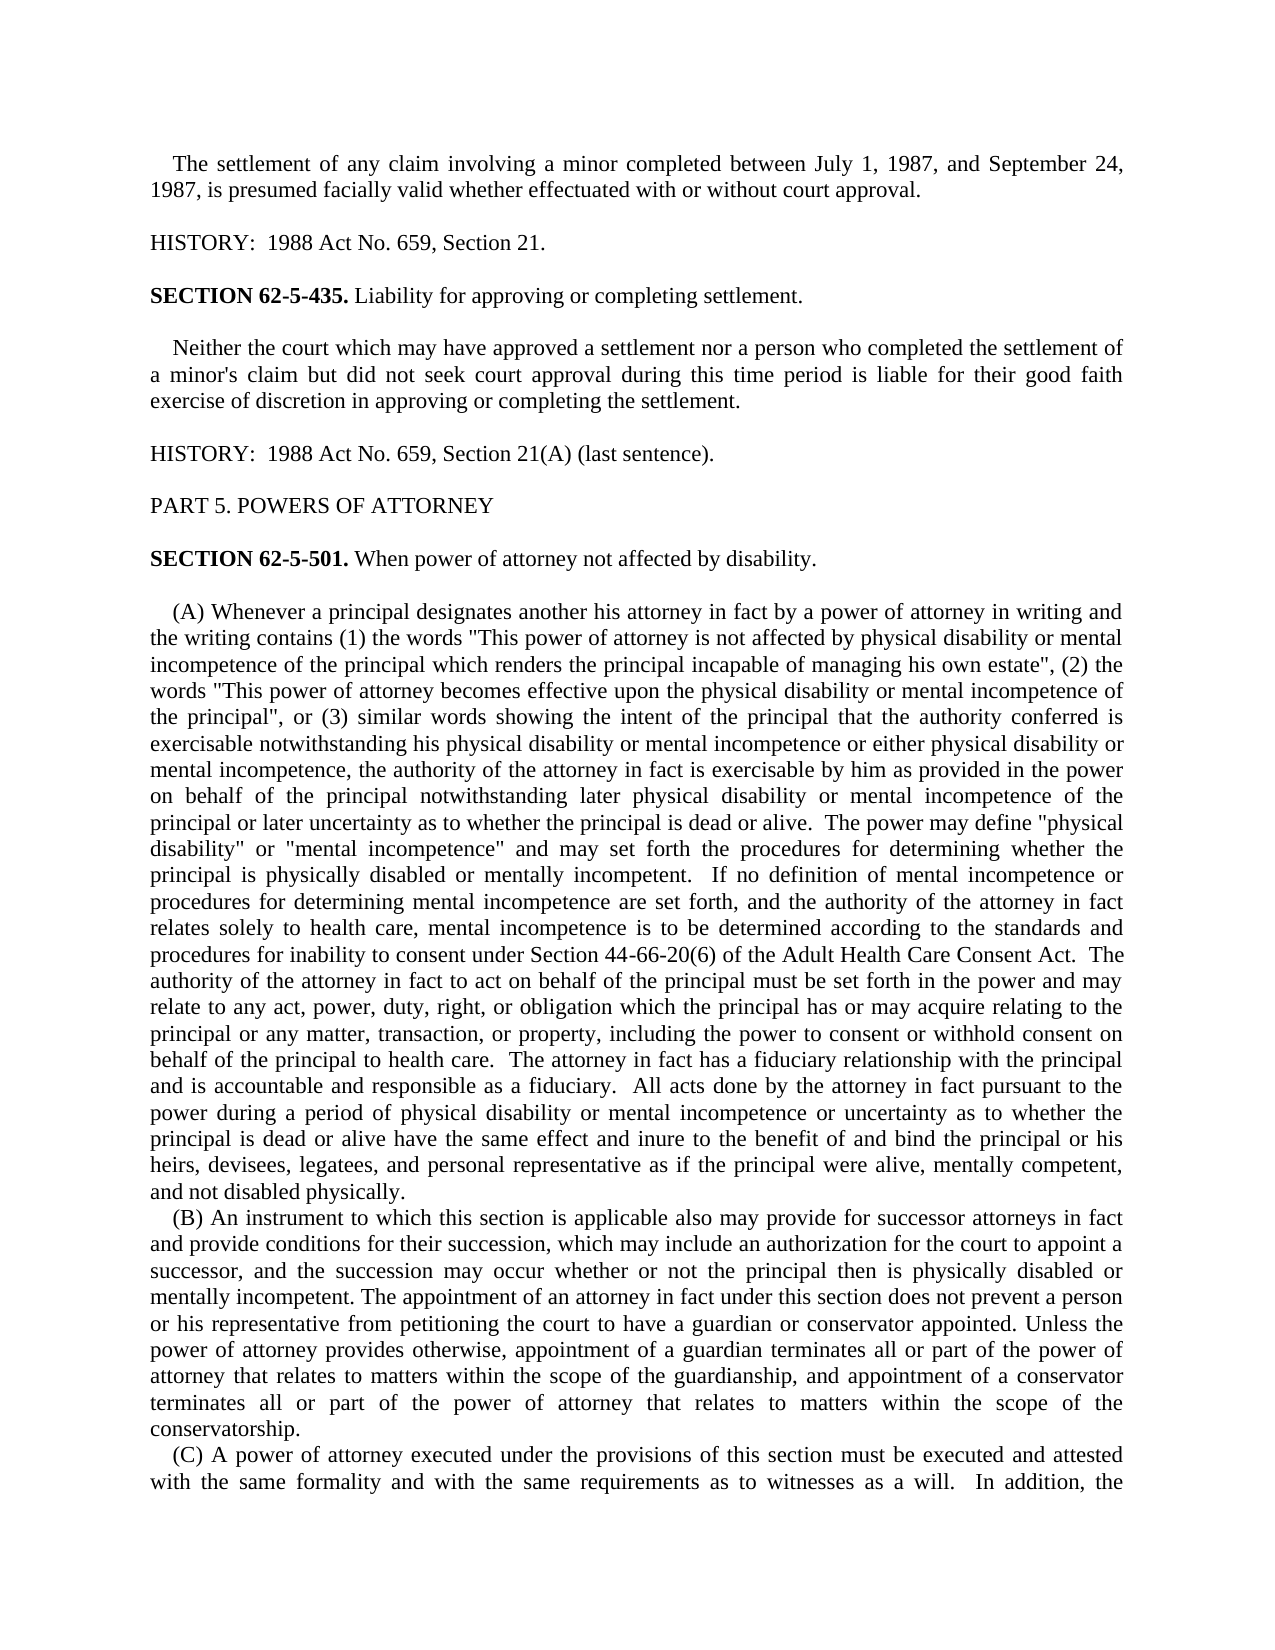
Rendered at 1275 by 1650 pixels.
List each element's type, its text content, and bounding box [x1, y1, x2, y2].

text Neither the court which may have approved a settlement nor a person who completed the settlement of a minor's claim but did not seek court approval during this time period is liable for their good faith exercise of discretion in approving or completing the settlement. [150, 334, 1125, 413]
text The settlement of any claim involving a minor completed between July 1, 1987, and September 24, 1987, is presumed facially valid whether effectuated with or without court approval. [150, 150, 1125, 203]
text SECTION 62-5-435. Liability for approving or completing settlement. [150, 282, 1125, 308]
text HISTORY: 1988 Act No. 659, Section 21(A) (last sentence). [150, 440, 1125, 466]
text (B) An instrument to which this section is applicable also may provide for successor attorneys in fact and provide conditions for their succession, which may include an authorization for the court to appoint a successor, and the succession may occur whether or not the principal then is physically disabled or mentally incompetent. The appointment of an attorney in fact under this section does not prevent a person or his representative from petitioning the court to have a guardian or conservator appointed. Unless the power of attorney provides otherwise, appointment of a guardian terminates all or part of the power of attorney that relates to matters within the scope of the guardianship, and appointment of a conservator terminates all or part of the power of attorney that relates to matters within the scope of the conservatorship. [150, 1204, 1125, 1441]
text HISTORY: 1988 Act No. 659, Section 21. [150, 229, 1125, 255]
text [150, 1441, 1125, 1494]
text PART 5. POWERS OF ATTORNEY [150, 493, 1125, 519]
text SECTION 62-5-501. When power of attorney not affected by disability. [150, 545, 1125, 572]
text (A) Whenever a principal designates another his attorney in fact by a power of attorney in writing and the writing contains (1) the words "This power of attorney is not affected by physical disability or mental incompetence of the principal which renders the principal incapable of managing his own estate", (2) the words "This power of attorney becomes effective upon the physical disability or mental incompetence of the principal", or (3) similar words showing the intent of the principal that the authority conferred is exercisable notwithstanding his physical disability or mental incompetence or either physical disability or mental incompetence, the authority of the attorney in fact is exercisable by him as provided in the power on behalf of the principal notwithstanding later physical disability or mental incompetence of the principal or later uncertainty as to whether the principal is dead or alive. The power may define "physical disability" or "mental incompetence" and may set forth the procedures for determining whether the principal is physically disabled or mentally incompetent. If no definition of mental incompetence or procedures for determining mental incompetence are set forth, and the authority of the attorney in fact relates solely to health care, mental incompetence is to be determined according to the standards and procedures for inability to consent under Section 44-66-20(6) of the Adult Health Care Consent Act. The authority of the attorney in fact to act on behalf of the principal must be set forth in the power and may relate to any act, power, duty, right, or obligation which the principal has or may acquire relating to the principal or any matter, transaction, or property, including the power to consent or withhold consent on behalf of the principal to health care. The attorney in fact has a fiduciary relationship with the principal and is accountable and responsible as a fiduciary. All acts done by the attorney in fact pursuant to the power during a period of physical disability or mental incompetence or uncertainty as to whether the principal is dead or alive have the same effect and inure to the benefit of and bind the principal or his heirs, devisees, legatees, and personal representative as if the principal were alive, mentally competent, and not disabled physically. [150, 598, 1125, 1204]
